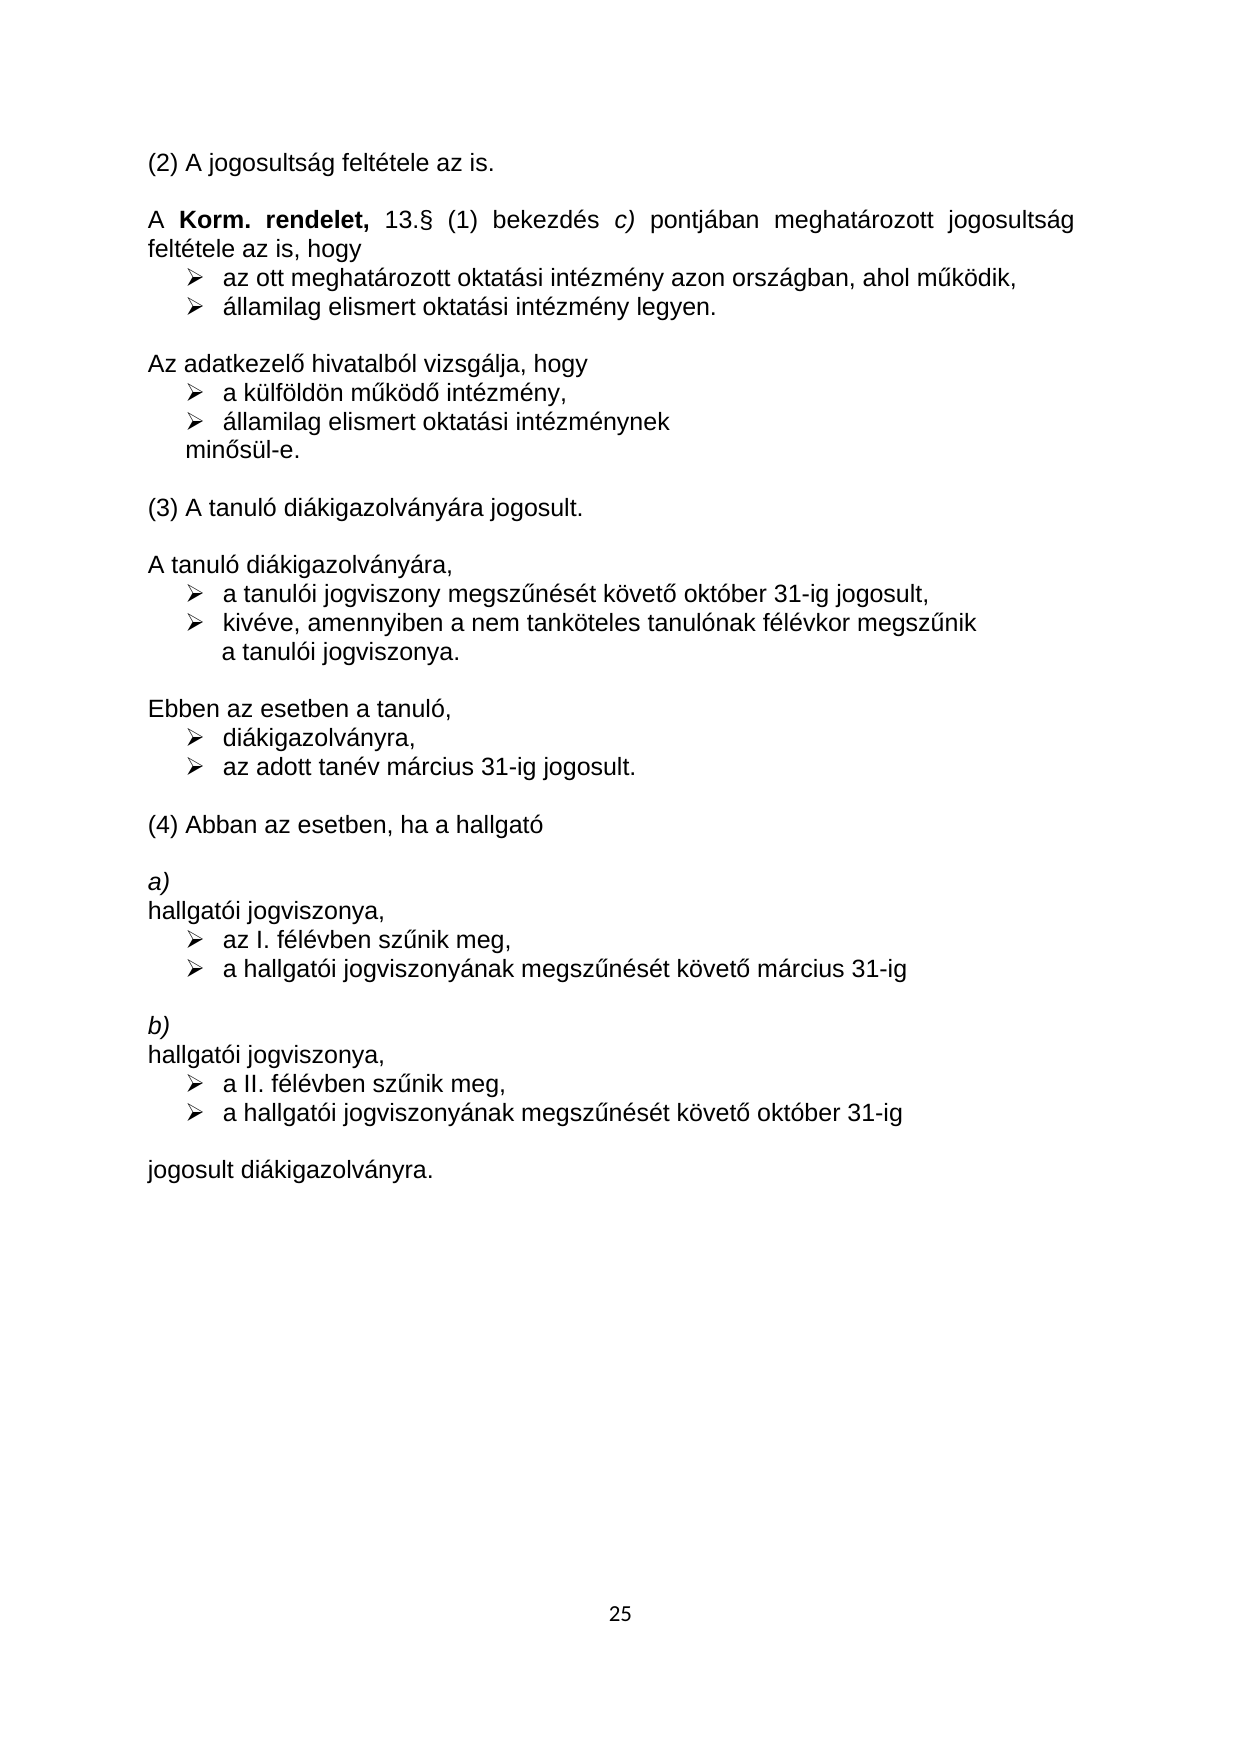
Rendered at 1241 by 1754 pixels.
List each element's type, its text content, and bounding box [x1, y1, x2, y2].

text (4) Abban az esetben, ha a hallgató [148, 810, 1075, 838]
list diákigazolványra, [185, 723, 1075, 752]
text minősül-e. [148, 436, 1075, 464]
text A Korm. rendelet, 13.§ (1) bekezdés c) pontjában meghatározott jogosultság feltétele az is, hogy [148, 205, 1075, 263]
list kivéve, amennyiben a nem tanköteles tanulónak félévkor megszűnik [185, 608, 1075, 637]
text hallgatói jogviszonya, [148, 1040, 1075, 1069]
list a II. félévben szűnik meg, [185, 1069, 1075, 1097]
list a hallgatói jogviszonyának megszűnését követő október 31-ig [185, 1097, 1075, 1126]
list az ott meghatározott oktatási intézmény azon országban, ahol működik, [185, 263, 1075, 291]
text hallgatói jogviszonya, [148, 896, 1075, 925]
list az I. félévben szűnik meg, [185, 925, 1075, 953]
list a hallgatói jogviszonyának megszűnését követő március 31-ig [185, 953, 1075, 982]
text (2) A jogosultság feltétele az is. [148, 148, 1075, 176]
text a) [148, 867, 1075, 896]
text Az adatkezelő hivatalból vizsgálja, hogy [148, 349, 1075, 378]
list államilag elismert oktatási intézmény legyen. [185, 291, 1075, 320]
text Ebben az esetben a tanuló, [148, 694, 1075, 723]
list államilag elismert oktatási intézménynek [185, 407, 1075, 436]
list az adott tanév március 31-ig jogosult. [185, 752, 1075, 781]
text a tanulói jogviszonya. [148, 637, 1075, 666]
text jogosult diákigazolványra. [148, 1155, 1075, 1184]
list a tanulói jogviszony megszűnését követő október 31-ig jogosult, [185, 579, 1075, 608]
text b) [148, 1011, 1075, 1040]
text (3) A tanuló diákigazolványára jogosult. [148, 493, 1075, 522]
list a külföldön működő intézmény, [185, 378, 1075, 407]
text A tanuló diákigazolványára, [148, 551, 1075, 579]
